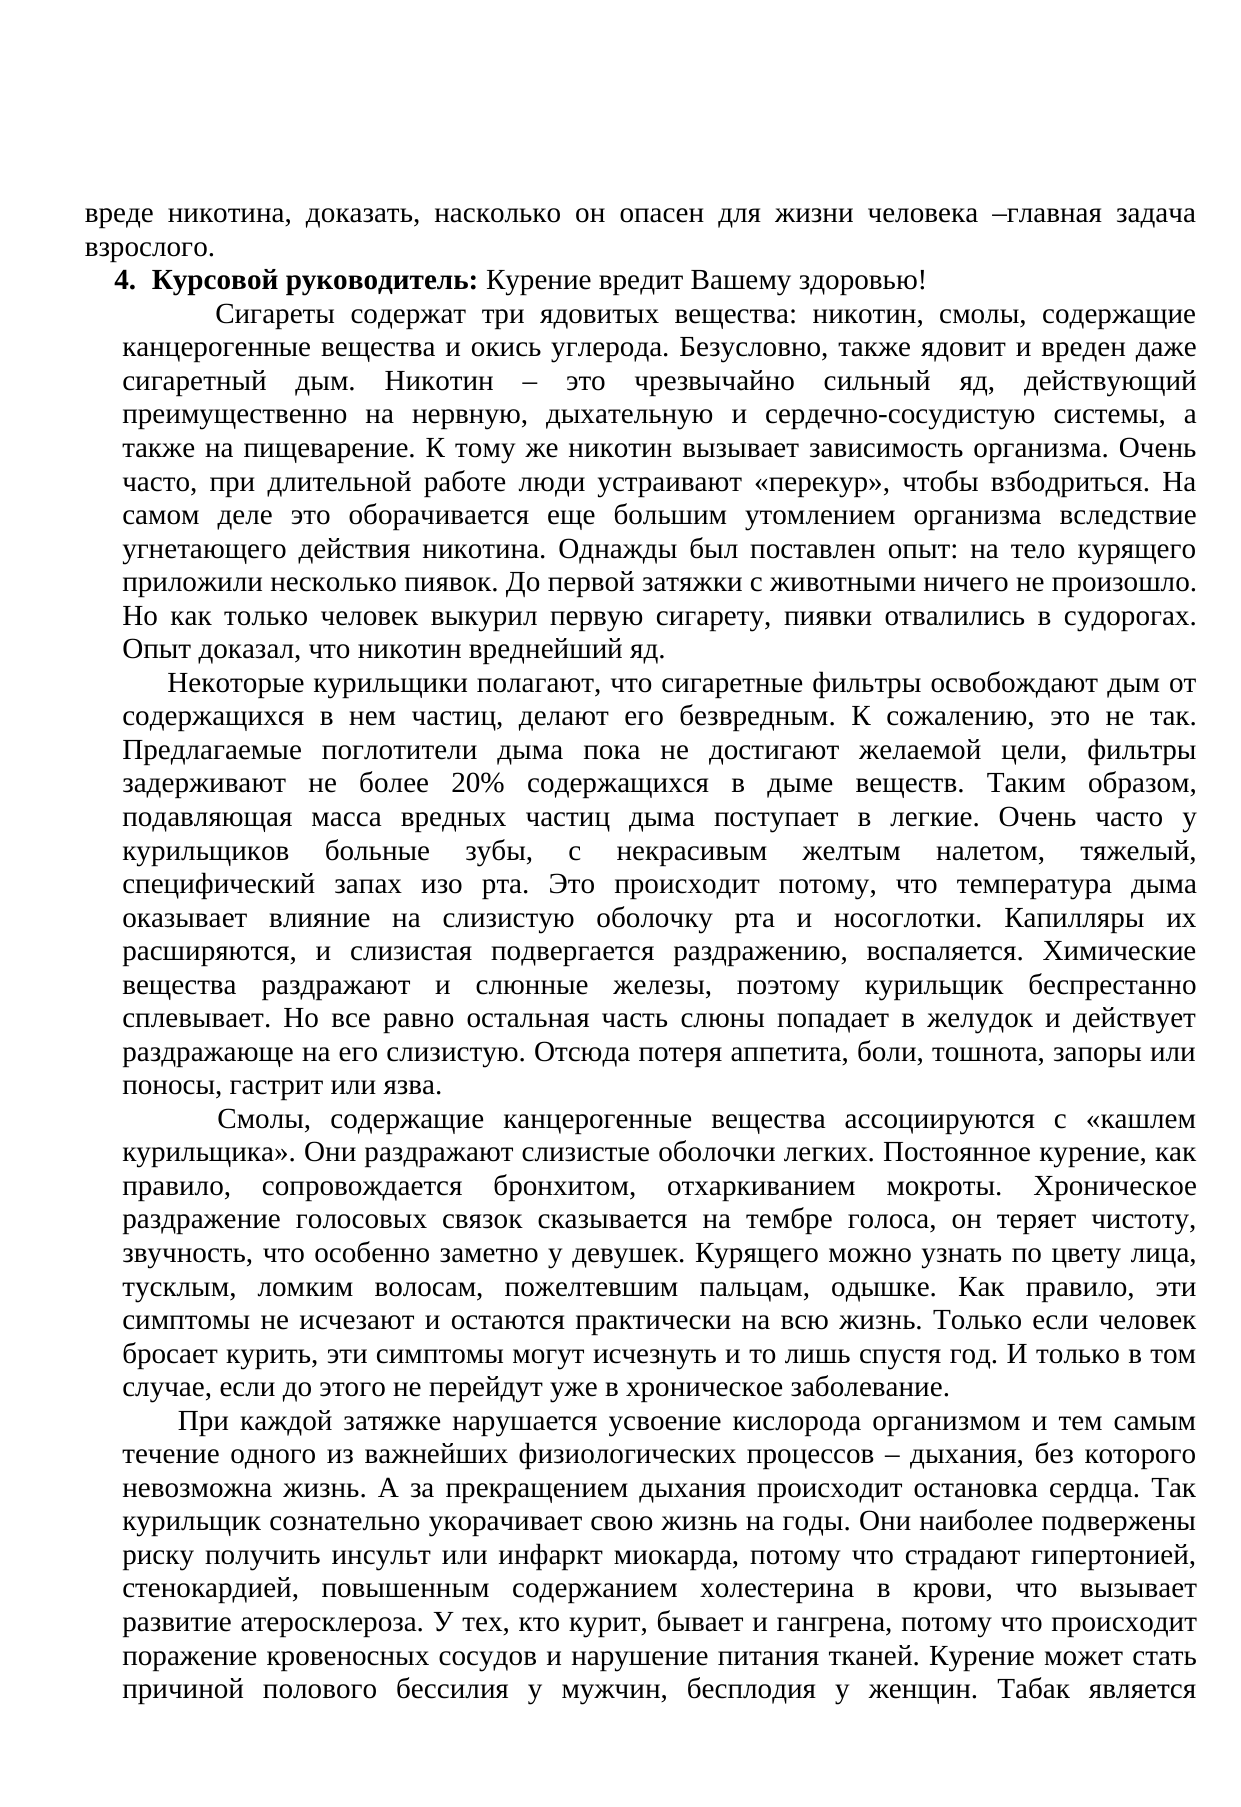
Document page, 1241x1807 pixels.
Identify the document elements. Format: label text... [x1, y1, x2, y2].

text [84, 195, 1198, 262]
list Курсовой руководитель: Курение вредит Вашему здоровью! [114, 262, 1198, 296]
text Смолы, содержащие канцерогенные вещества ассоциируются с «кашлем курильщика». Они раздражают слизистые оболочки легких. Постоянное курение, как правило, сопровождается бронхитом, отхаркиванием мокроты. Хроническое раздражение голосовых связок сказывается на тембре голоса, он теряет чистоту, звучность, что особенно заметно у девушек. Курящего можно узнать по цвету лица, тусклым, ломким волосам, пожелтевшим пальцам, одышке. Как правило, эти симптомы не исчезают и остаются практически на всю жизнь. Только если человек бросает курить, эти симптомы могут исчезнуть и то лишь спустя год. И только в том случае, если до этого не перейдут уже в хроническое заболевание. [122, 1101, 1198, 1403]
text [122, 1403, 1198, 1705]
text Некоторые курильщики полагают, что сигаретные фильтры освобождают дым от содержащихся в нем частиц, делают его безвредным. К сожалению, это не так. Предлагаемые поглотители дыма пока не достигают желаемой цели, фильтры задерживают не более 20% содержащихся в дыме веществ. Таким образом, подавляющая масса вредных частиц дыма поступает в легкие. Очень часто у курильщиков больные зубы, с некрасивым желтым налетом, тяжелый, специфический запах изо рта. Это происходит потому, что температура дыма оказывает влияние на слизистую оболочку рта и носоглотки. Капилляры их расширяются, и слизистая подвергается раздражению, воспаляется. Химические вещества раздражают и слюнные железы, поэтому курильщик беспрестанно сплевывает. Но все равно остальная часть слюны попадает в желудок и действует раздражающе на его слизистую. Отсюда потеря аппетита, боли, тошнота, запоры или поносы, гастрит или язва. [122, 665, 1198, 1101]
text Сигареты содержат три ядовитых вещества: никотин, смолы, содержащие канцерогенные вещества и окись углерода. Безусловно, также ядовит и вреден даже сигаретный дым. Никотин – это чрезвычайно сильный яд, действующий преимущественно на нервную, дыхательную и сердечно-сосудистую системы, а также на пищеварение. К тому же никотин вызывает зависимость организма. Очень часто, при длительной работе люди устраивают «перекур», чтобы взбодриться. На самом деле это оборачивается еще большим утомлением организма вследствие угнетающего действия никотина. Однажды был поставлен опыт: на тело курящего приложили несколько пиявок. До первой затяжки с животными ничего не произошло. Но как только человек выкурил первую сигарету, пиявки отвалились в судорогах. Опыт доказал, что никотин вреднейший яд. [122, 296, 1198, 665]
